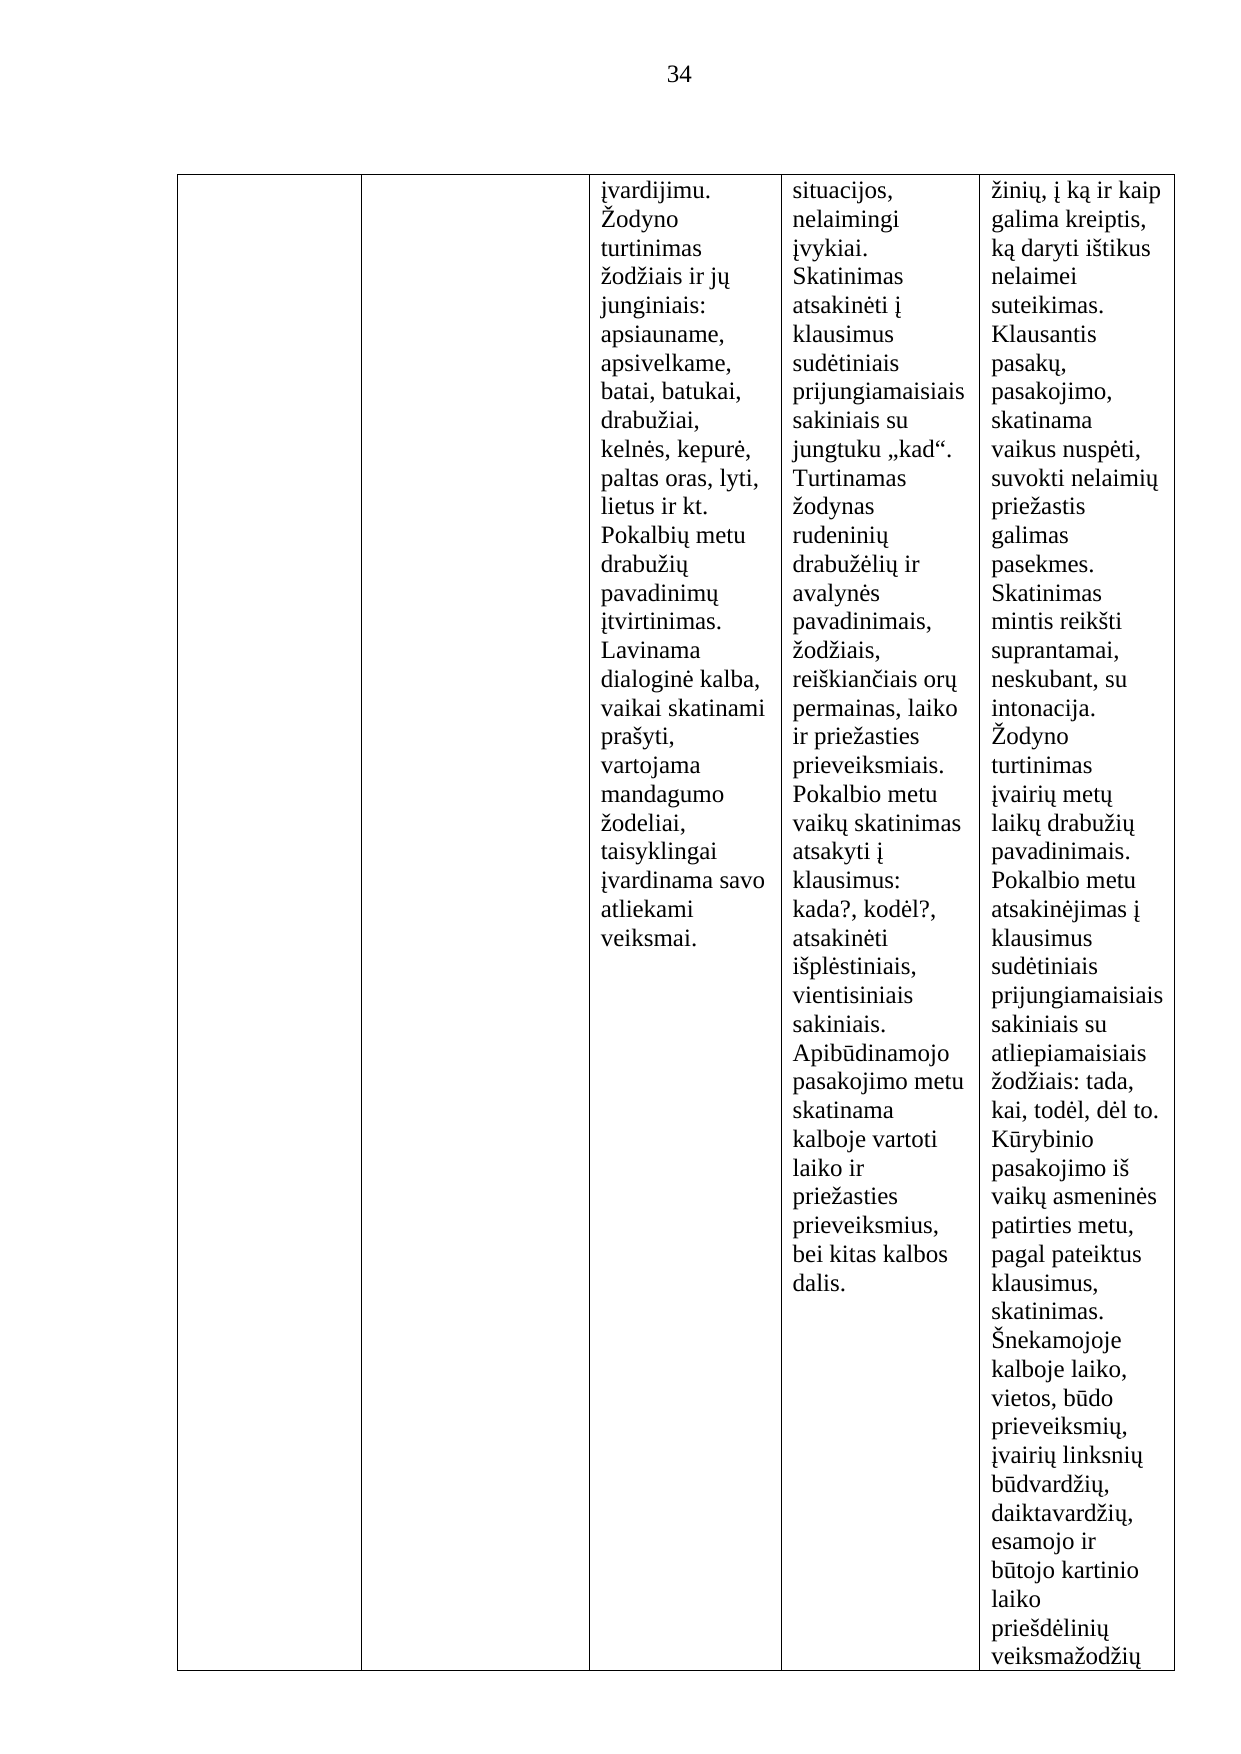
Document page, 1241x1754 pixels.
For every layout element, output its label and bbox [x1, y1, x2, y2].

table_cell [178, 175, 361, 1670]
table_cell [590, 175, 781, 1670]
table_cell [980, 175, 1174, 1670]
table_cell [782, 175, 979, 1670]
table_cell [362, 175, 589, 1670]
